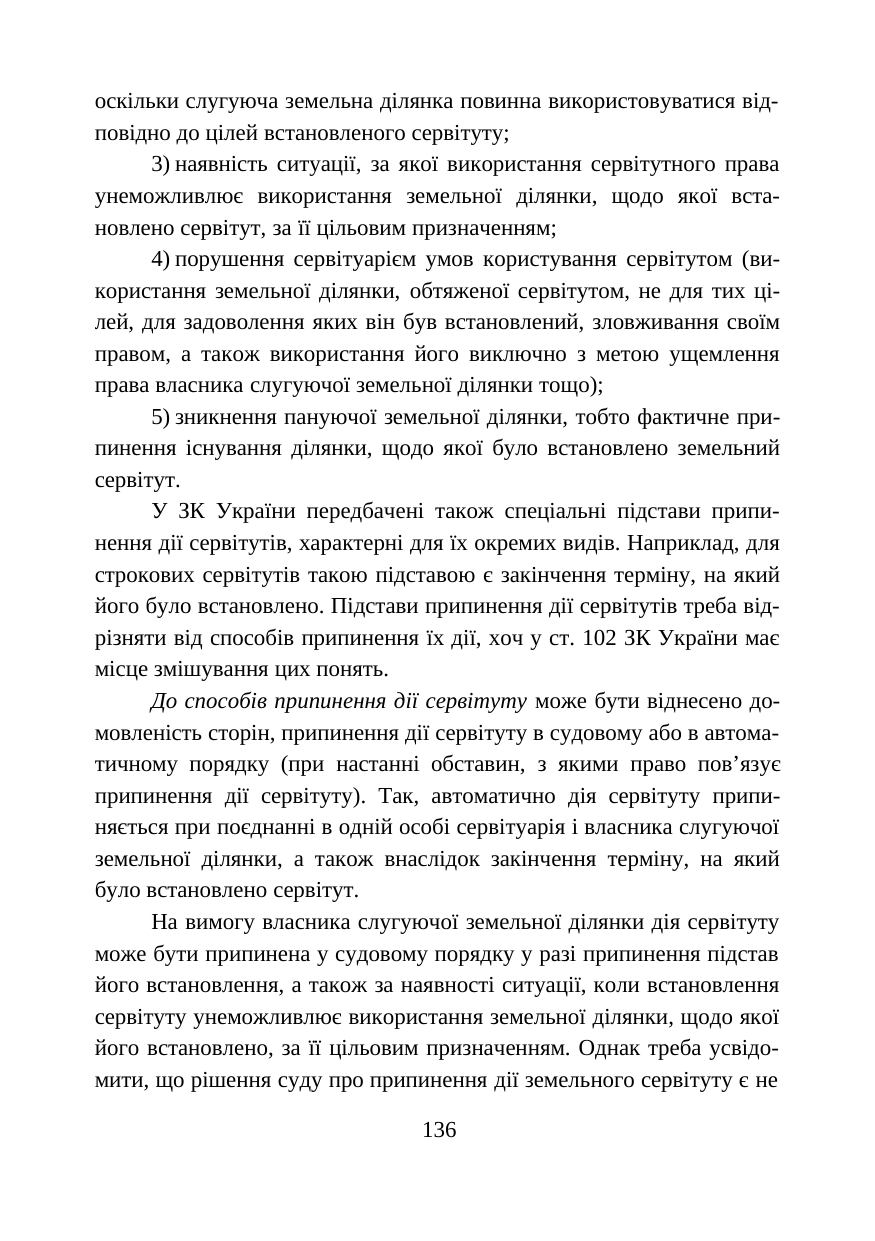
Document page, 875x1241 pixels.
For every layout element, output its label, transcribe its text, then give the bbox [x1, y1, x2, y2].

list порушення сервітуарієм умов користування сервітутом (ви- користання земельної ділянки, обтяженої сервітутом, не для тих ці- лей, для задоволення яких він був встановлений, зловживання своїм правом, а також використання його виключно з метою ущемлення права власника слугуючої земельної ділянки тощо); [94, 245, 781, 398]
list наявність ситуації, за якої використання сервітутного права унеможливлює використання земельної ділянки, щодо якої вста- новлено сервітут, за її цільовим призначенням; [94, 150, 780, 240]
list зникнення пануючої земельної ділянки, тобто фактичне при- пинення існування ділянки, щодо якої було встановлено земельний сервітут. [94, 403, 781, 492]
text оскільки слугуюча земельна ділянка повинна використовуватися від- повідно до цілей встановленого сервітуту; [94, 87, 780, 145]
text У ЗК України передбачені також спеціальні підстави припи- нення дії сервітутів, характерні для їх окремих видів. Наприклад, для строкових сервітутів такою підставою є закінчення терміну, на який його було встановлено. Підстави припинення дії сервітутів треба від- різняти від способів припинення їх дії, хоч у ст. 102 ЗК України має місце змішування цих понять. [94, 498, 781, 682]
text На вимогу власника слугуючої земельної ділянки дія сервітуту може бути припинена у судовому порядку у разі припинення підстав його встановлення, а також за наявності ситуації, коли встановлення сервітуту унеможливлює використання земельної ділянки, щодо якої його встановлено, за її цільовим призначенням. Однак треба усвідо- мити, що рішення суду про припинення дії земельного сервітуту є не [94, 908, 780, 1092]
text До способів припинення дії сервітуту може бути віднесено до- мовленість сторін, припинення дії сервітуту в судовому або в автома- тичному порядку (при настанні обставин, з якими право пов’язує припинення дії сервітуту). Так, автоматично дія сервітуту припи- няється при поєднанні в одній особі сервітуарія і власника слугуючої земельної ділянки, а також внаслідок закінчення терміну, на який було встановлено сервітут. [94, 687, 781, 903]
